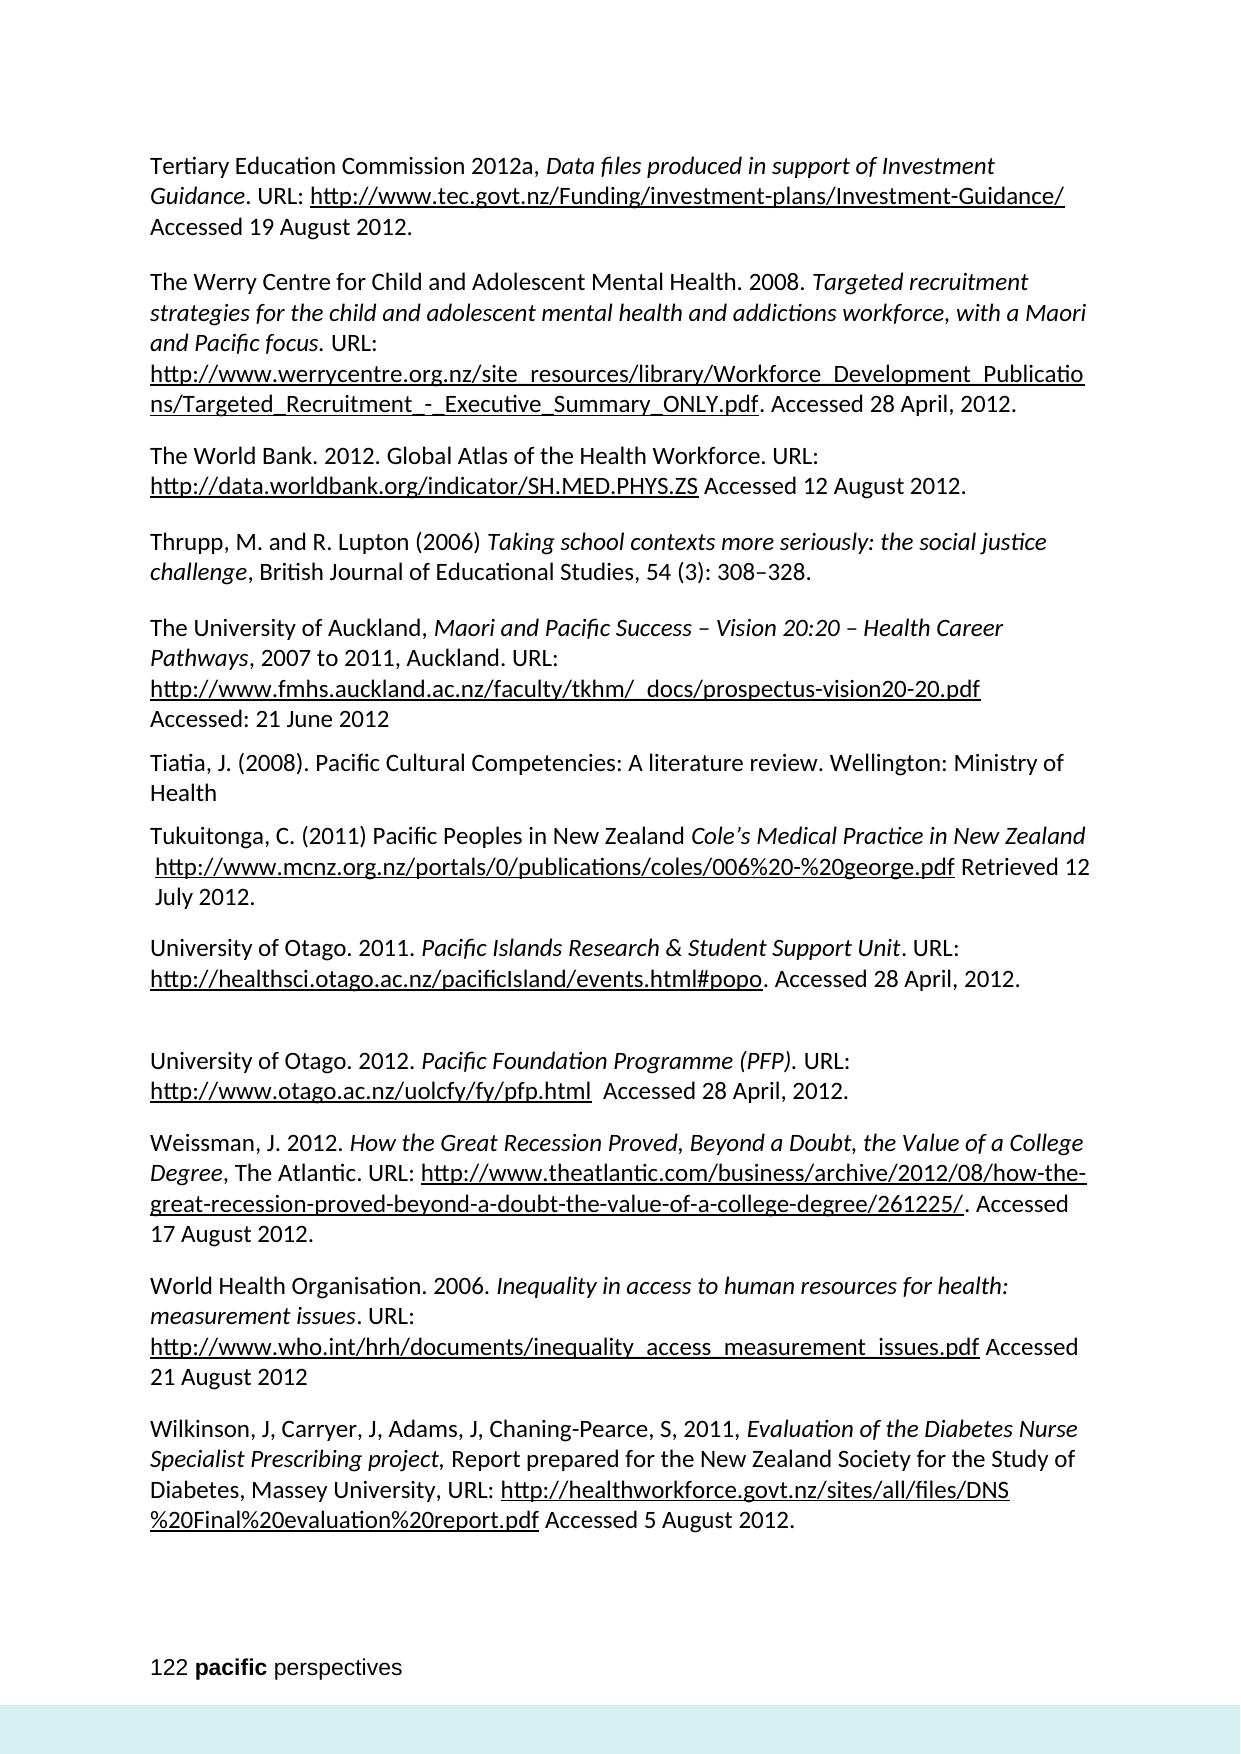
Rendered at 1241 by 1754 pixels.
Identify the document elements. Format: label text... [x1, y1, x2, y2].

text http://www.fmhs.auckland.ac.nz/faculty/tkhm/_docs/prospectus-vision20-20.pdf [150, 673, 1090, 704]
text Tukuitonga, C. (2011) Pacific Peoples in New Zealand Cole’s Medical Practice in New Zealand http://www.mcnz.org.nz/portals/0/publications/coles/006%20-%20george.pdf Retrieved 12 July 2012. [150, 820, 1090, 912]
text Thrupp, M. and R. Lupton (2006) Taking school contexts more seriously: the social justice challenge, British Journal of Educational Studies, 54 (3): 308–328. [150, 526, 1090, 587]
text University of Otago. 2011. Pacific Islands Research & Student Support Unit. URL: http://healthsci.otago.ac.nz/pacificIsland/events.html#popo. Accessed 28 April, 2012. [150, 933, 1090, 994]
text Tertiary Education Commission 2012a, Data files produced in support of Investment Guidance. URL: http://www.tec.govt.nz/Funding/investment-plans/Investment-Guidance/ Accessed 19 August 2012. [150, 150, 1090, 242]
picture [0, 1705, 1241, 1754]
text The University of Auckland, Maori and Pacific Success – Vision 20:20 – Health Career Pathways, 2007 to 2011, Auckland. URL: [150, 612, 1090, 673]
text Accessed: 21 June 2012 [150, 704, 1090, 734]
text Wilkinson, J, Carryer, J, Adams, J, Chaning-Pearce, S, 2011, Evaluation of the Diabetes Nurse Specialist Prescribing project, Report prepared for the New Zealand Society for the Study of Diabetes, Massey University, URL: http://healthworkforce.govt.nz/sites/all/files/DNS%20Final%20evaluation%20report.pdf Accessed 5 August 2012. [150, 1413, 1090, 1535]
text World Health Organisation. 2006. Inequality in access to human resources for health: measurement issues. URL: http://www.who.int/hrh/documents/inequality_access_measurement_issues.pdf Accessed 21 August 2012 [150, 1270, 1090, 1392]
text University of Otago. 2012. Pacific Foundation Programme (PFP). URL: http://www.otago.ac.nz/uolcfy/fy/pfp.html Accessed 28 April, 2012. [150, 1045, 1090, 1106]
text Tiatia, J. (2008). Pacific Cultural Competencies: A literature review. Wellington: Ministry of Health [150, 747, 1090, 808]
text Weissman, J. 2012. How the Great Recession Proved, Beyond a Doubt, the Value of a College Degree, The Atlantic. URL: http://www.theatlantic.com/business/archive/2012/08/how-the-great-recession-proved-beyond-a-doubt-the-value-of-a-college-degree/261225/. Accessed 17 August 2012. [150, 1127, 1090, 1249]
text The World Bank. 2012. Global Atlas of the Health Workforce. URL: http://data.worldbank.org/indicator/SH.MED.PHYS.ZS Accessed 12 August 2012. [150, 440, 1090, 501]
text The Werry Centre for Child and Adolescent Mental Health. 2008. Targeted recruitment strategies for the child and adolescent mental health and addictions workforce, with a Maori and Pacific focus. URL: http://www.werrycentre.org.nz/site_resources/library/Workforce_Development_Publications/Targeted_Recruitment_-_Executive_Summary_ONLY.pdf. Accessed 28 April, 2012. [150, 267, 1090, 419]
